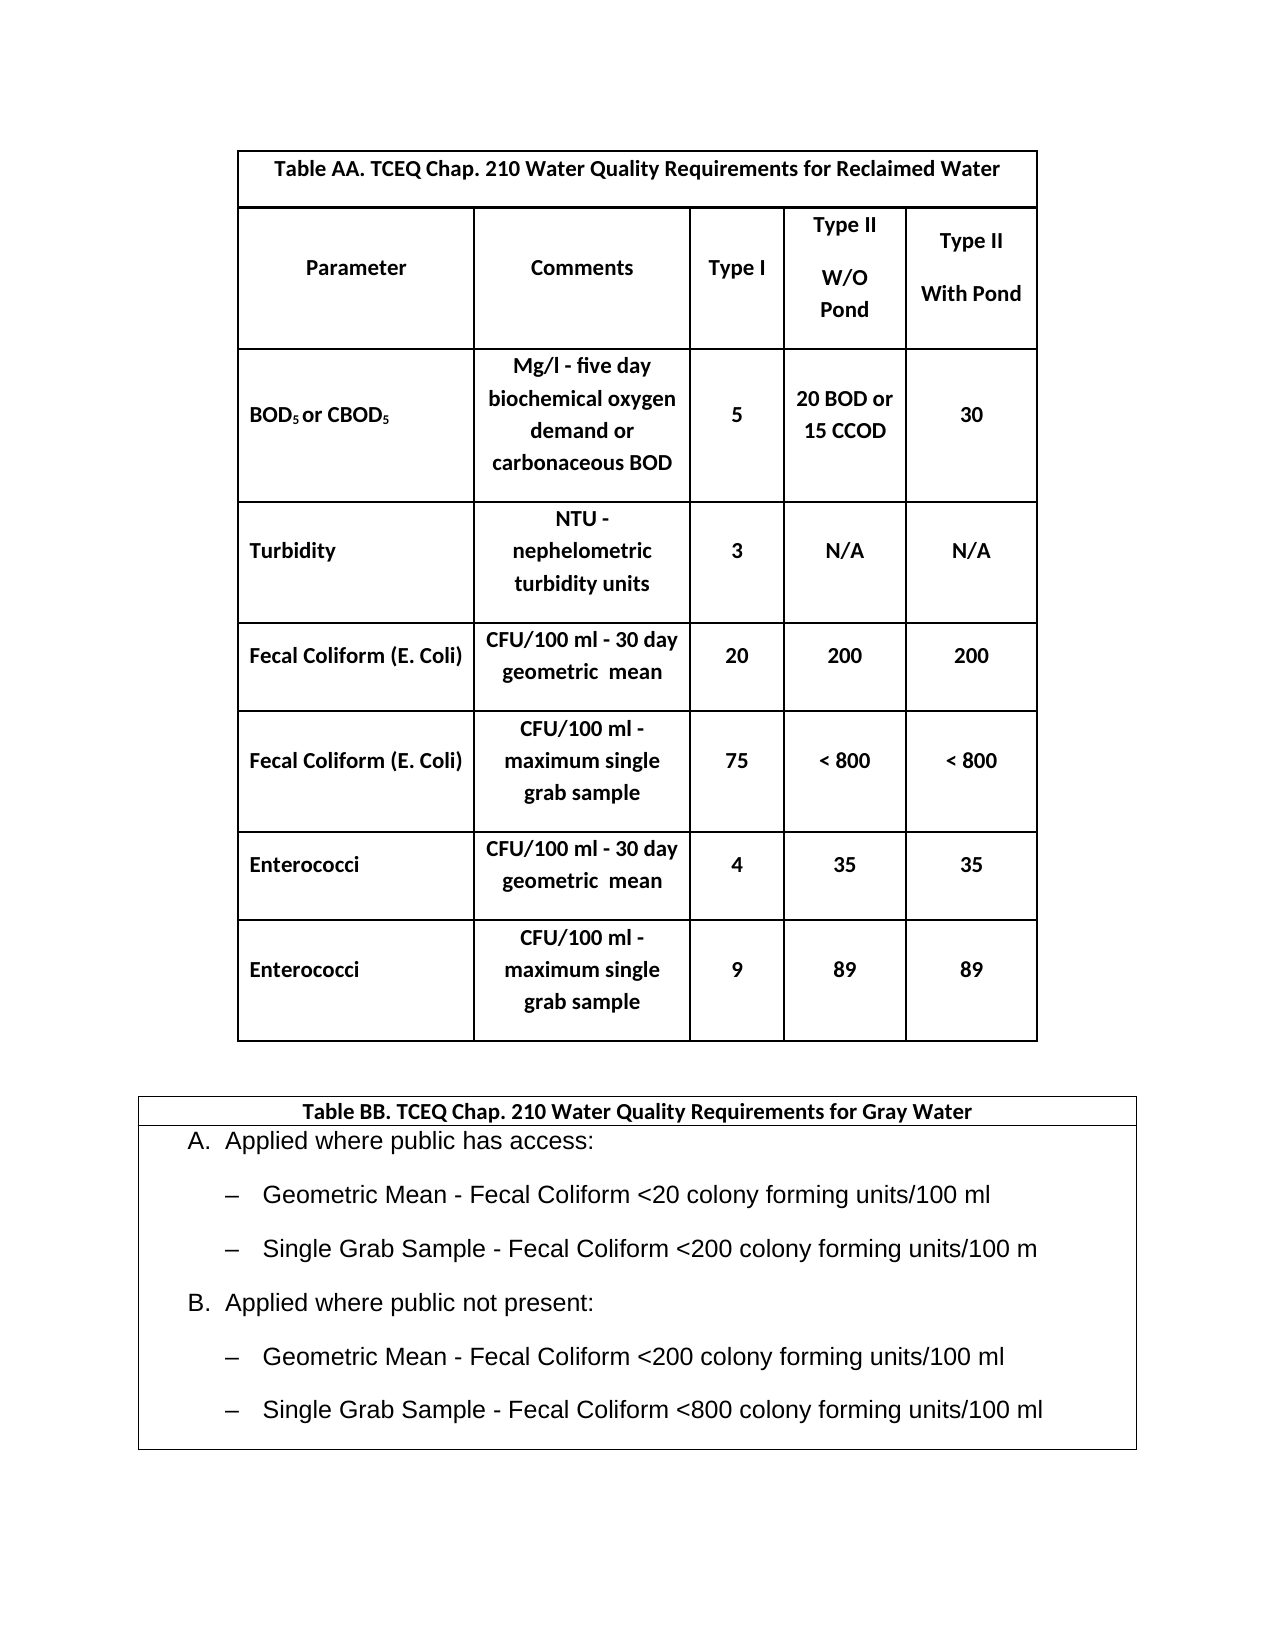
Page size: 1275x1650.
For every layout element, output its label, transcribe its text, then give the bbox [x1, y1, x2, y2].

table_cell Type II With Pond [907, 209, 1036, 348]
table_cell Enterococci [239, 921, 473, 1040]
table_cell 4 [691, 833, 783, 919]
table_cell N/A [785, 503, 905, 622]
table_cell 30 [907, 350, 1036, 501]
table_cell 35 [785, 833, 905, 919]
table_cell Enterococci [239, 833, 473, 919]
table_cell CFU/100 ml - maximum single grab sample [475, 921, 689, 1040]
table_cell CFU/100 ml - 30 day geometric mean [475, 833, 689, 919]
table_cell 35 [907, 833, 1036, 919]
table_cell NTU - nephelometric turbidity units [475, 503, 689, 622]
table_cell BOD5 or CBOD5 [239, 350, 473, 501]
table_cell 75 [691, 712, 783, 831]
table_cell Parameter [239, 209, 473, 348]
table_cell 3 [691, 503, 783, 622]
table_cell 20 BOD or 15 CCOD [785, 350, 905, 501]
table_cell 20 [691, 624, 783, 710]
table_cell Comments [475, 209, 689, 348]
table_cell 9 [691, 921, 783, 1040]
table_cell < 800 [785, 712, 905, 831]
table_cell Type II W/O Pond [785, 209, 905, 348]
table_cell Type I [691, 209, 783, 348]
table_cell N/A [907, 503, 1036, 622]
table_cell 89 [907, 921, 1036, 1040]
table_cell CFU/100 ml - maximum single grab sample [475, 712, 689, 831]
table_cell 200 [907, 624, 1036, 710]
table_cell Turbidity [239, 503, 473, 622]
table_cell Applied where public has access: Geometric Mean - Fecal Coliform <20 colony forming units/100 ml Single Grab Sample - Fecal Coliform <200 colony forming units/100 m Applied where public not present: Geometric Mean - Fecal Coliform <200 colony forming units/100 ml Single Grab Sample - Fecal Coliform <800 colony forming units/100 ml [139, 1126, 1136, 1449]
table_cell 200 [785, 624, 905, 710]
table_cell Mg/l - five day biochemical oxygen demand or carbonaceous BOD [475, 350, 689, 501]
table_header Table BB. TCEQ Chap. 210 Water Quality Requirements for Gray Water [139, 1097, 1136, 1125]
table_cell Fecal Coliform (E. Coli) [239, 624, 473, 710]
table_cell CFU/100 ml - 30 day geometric mean [475, 624, 689, 710]
table_header Table AA. TCEQ Chap. 210 Water Quality Requirements for Reclaimed Water [239, 152, 1036, 206]
table_cell 5 [691, 350, 783, 501]
table_cell Fecal Coliform (E. Coli) [239, 712, 473, 831]
table_cell 89 [785, 921, 905, 1040]
table_cell < 800 [907, 712, 1036, 831]
